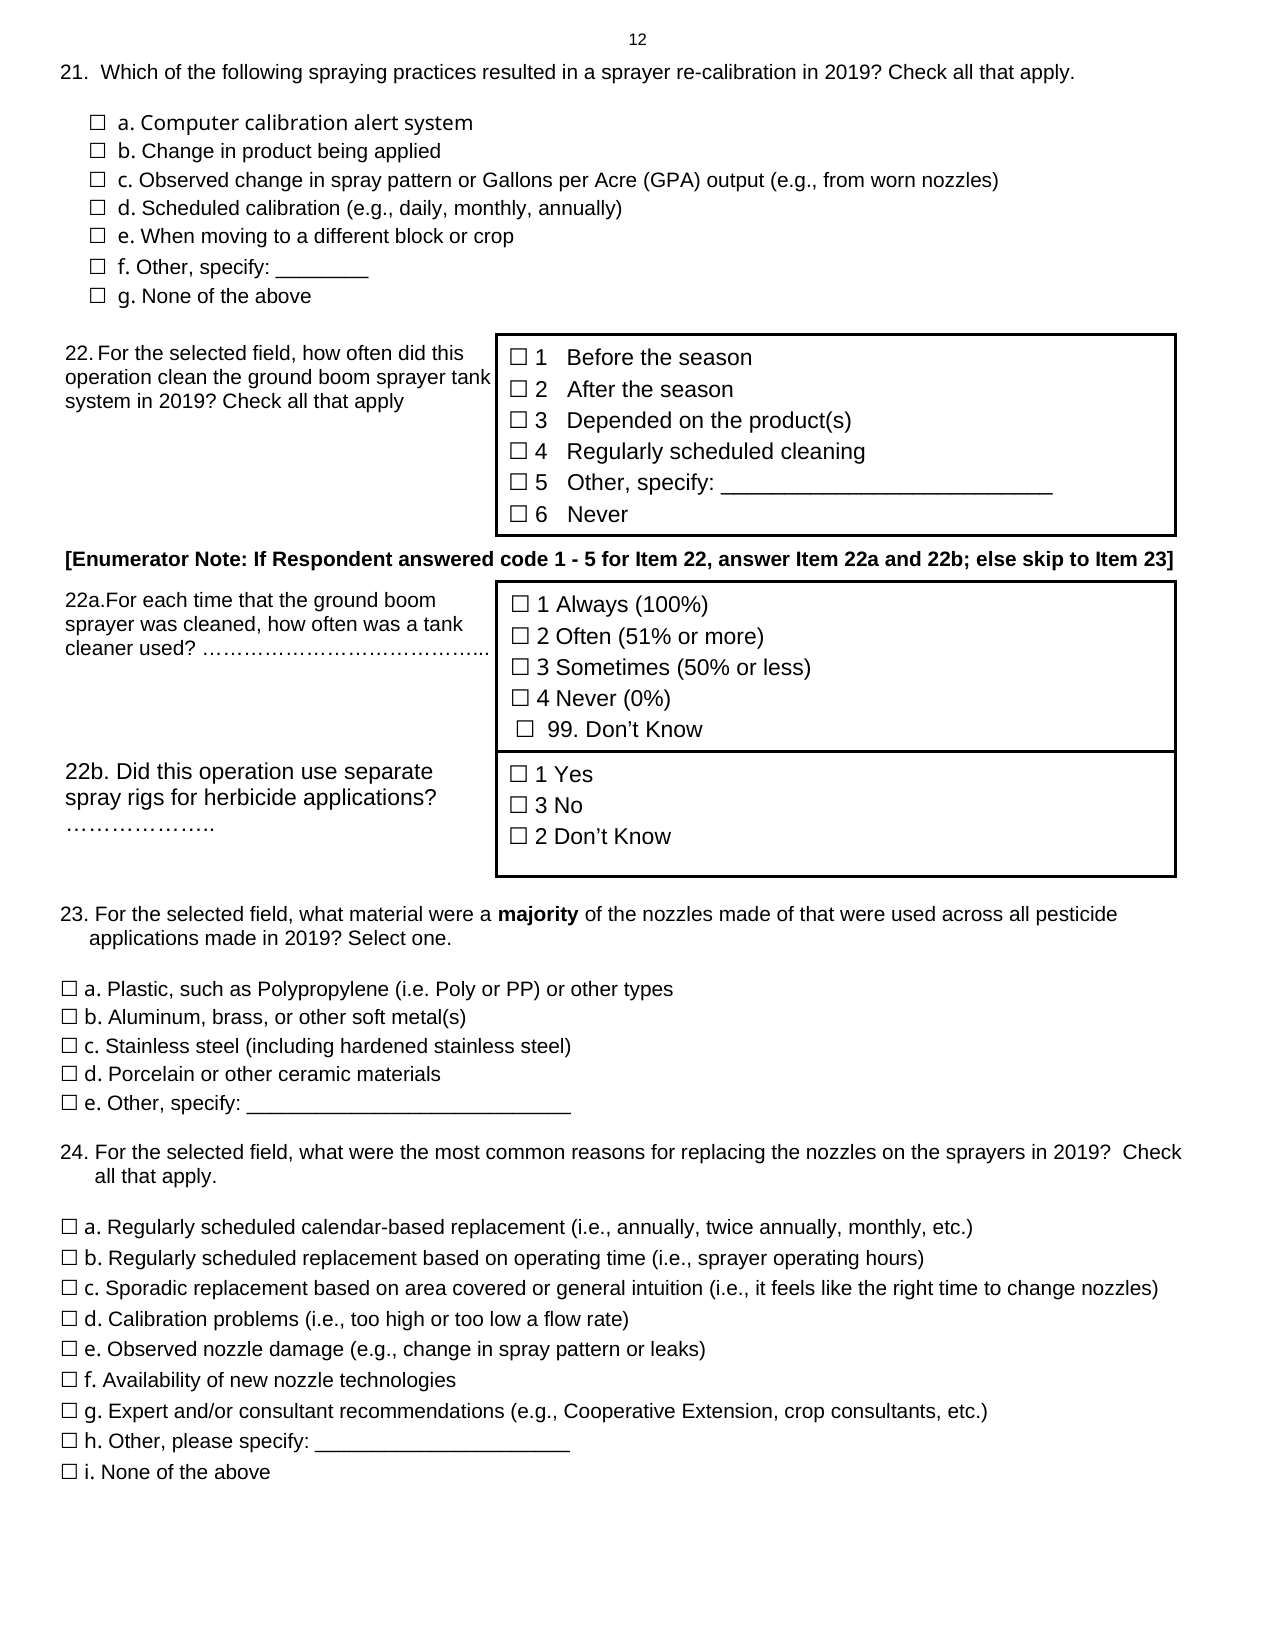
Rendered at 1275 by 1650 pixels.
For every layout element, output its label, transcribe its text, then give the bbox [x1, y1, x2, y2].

table_cell ☐ 1 Yes ☐ 3 No ☐ 2 Don’t Know [498, 753, 1174, 875]
list ☐ b. Change in product being applied [88, 136, 1215, 165]
list ☐ e. Observed nozzle damage (e.g., change in spray pattern or leaks) [60, 1334, 1215, 1363]
text ☐ g. None of the above [51, 281, 1215, 309]
list ☐ c. Stainless steel (including hardened stainless steel) [60, 1031, 1215, 1059]
list ☐ b. Aluminum, brass, or other soft metal(s) [60, 1002, 1215, 1031]
list ☐ d. Scheduled calibration (e.g., daily, monthly, annually) [88, 193, 1215, 222]
table_cell 22a.For each time that the ground boom sprayer was cleaned, how often was a tank cleaner used? …………………………………... [60, 580, 495, 749]
text all that apply. [60, 1164, 1215, 1188]
table_header ☐ 1 Before the season ☐ 2 After the season ☐ 3 Depended on the product(s) ☐ 4 Regularly scheduled cleaning ☐ 5 Other, specify: __________________________ ☐ 6 Never [498, 336, 1174, 534]
list ☐ e. When moving to a different block or crop [88, 222, 1215, 250]
list ☐ h. Other, please specify: ______________________ [60, 1426, 1215, 1455]
list ☐ c. Observed change in spray pattern or Gallons per Acre (GPA) output (e.g., from worn nozzles) [88, 165, 1215, 193]
text applications made in 2019? Select one. [60, 926, 1215, 950]
table_header 22. For the selected field, how often did this operation clean the ground boom sprayer tank system in 2019? Check all that apply [60, 333, 495, 534]
text 21. Which of the following spraying practices resulted in a sprayer re-calibration in 2019? Check all that apply. [60, 60, 1215, 84]
list ☐ d. Porcelain or other ceramic materials [60, 1059, 1215, 1088]
text ☐ a. Plastic, such as Polypropylene (i.e. Poly or PP) or other types [60, 974, 1215, 1002]
list ☐ i. None of the above [60, 1457, 1215, 1485]
table_cell [Enumerator Note: If Respondent answered code 1 - 5 for Item 22, answer Item 22a and 22b; else skip to Item 23] [60, 534, 1215, 580]
list ☐ c. Sporadic replacement based on area covered or general intuition (i.e., it feels like the right time to change nozzles) [60, 1273, 1215, 1302]
list ☐ a. Computer calibration alert system [88, 108, 1215, 136]
list ☐ d. Calibration problems (i.e., too high or too low a flow rate) [60, 1304, 1215, 1332]
list ☐ e. Other, specify: ____________________________ [60, 1088, 1215, 1116]
list ☐ f. Availability of new nozzle technologies [60, 1365, 1215, 1393]
list ☐ a. Regularly scheduled calendar-based replacement (i.e., annually, twice annually, monthly, etc.) [60, 1212, 1215, 1240]
table_cell ☐ 1 Always (100%) ☐ 2 Often (51% or more) ☐ 3 Sometimes (50% or less) ☐ 4 Never (0%) ☐ 99. Don’t Know [498, 583, 1174, 749]
text 24. For the selected field, what were the most common reasons for replacing the nozzles on the sprayers in 2019? Check [60, 1140, 1215, 1164]
table_cell 22b. Did this operation use separate spray rigs for herbicide applications? ……………….. [60, 750, 495, 875]
text 23. For the selected field, what material were a majority of the nozzles made of that were used across all pesticide [60, 902, 1215, 926]
list ☐ g. Expert and/or consultant recommendations (e.g., Cooperative Extension, crop consultants, etc.) [60, 1396, 1215, 1424]
list ☐ b. Regularly scheduled replacement based on operating time (i.e., sprayer operating hours) [60, 1243, 1215, 1271]
list ☐ f. Other, specify: ________ [88, 252, 1215, 281]
